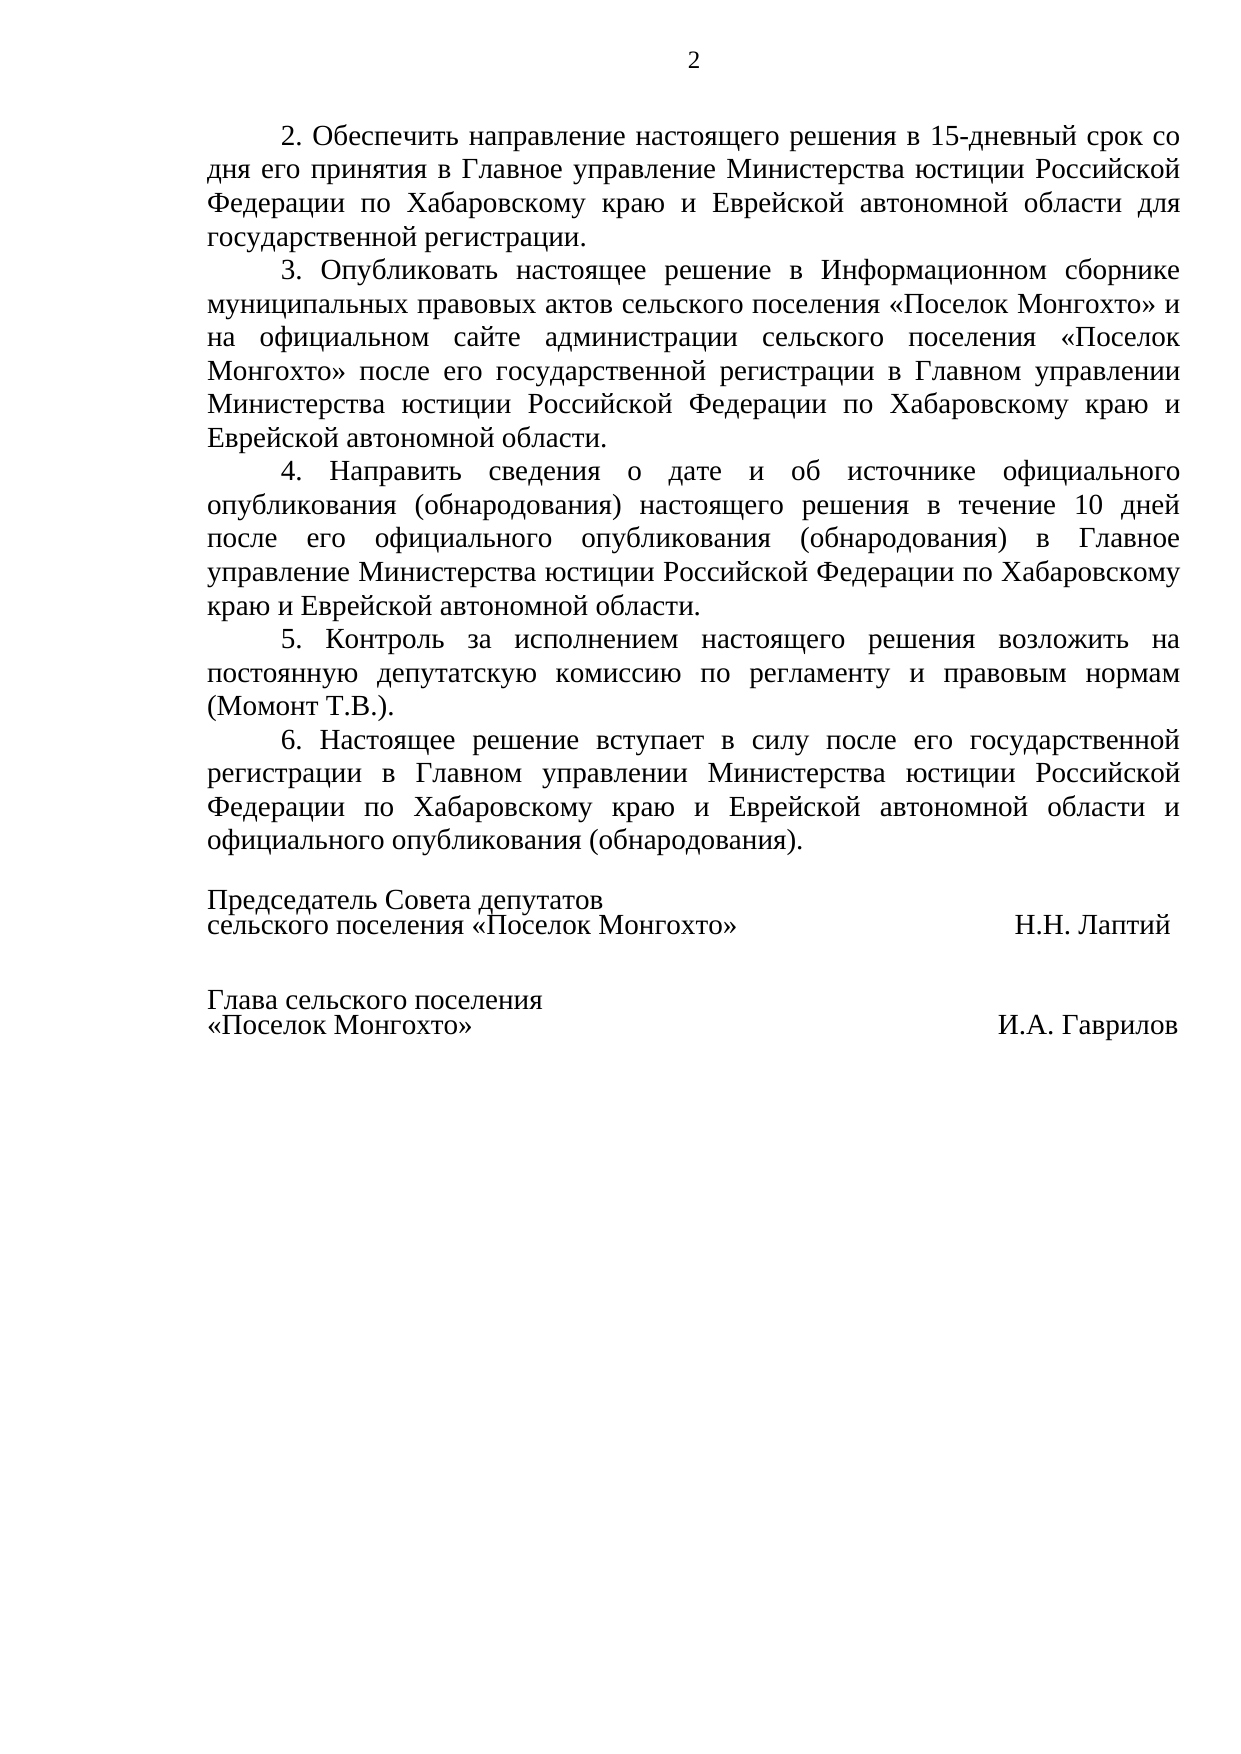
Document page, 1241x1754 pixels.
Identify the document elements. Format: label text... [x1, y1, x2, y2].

text 3. Опубликовать настоящее решение в Информационном сборнике муниципальных правовых актов сельского поселения «Поселок Монгохто» и на официальном сайте администрации сельского поселения «Поселок Монгохто» после его государственной регистрации в Главном управлении Министерства юстиции Российской Федерации по Хабаровскому краю и Еврейской автономной области. [207, 252, 1181, 453]
text 5. Контроль за исполнением настоящего решения возложить на постоянную депутатскую комиссию по регламенту и правовым нормам (Момонт Т.В.). [207, 621, 1181, 722]
text Глава сельского поселения [207, 989, 1181, 1014]
text сельского поселения «Поселок Монгохто» Н.Н. Лаптий [207, 914, 1181, 939]
text 2. Обеспечить направление настоящего решения в 15-дневный срок со дня его принятия в Главное управление Министерства юстиции Российской Федерации по Хабаровскому краю и Еврейской автономной области для государственной регистрации. [207, 118, 1181, 252]
text Председатель Совета депутатов [207, 889, 1181, 914]
text «Поселок Монгохто» И.А. Гаврилов [207, 1014, 1181, 1039]
text 4. Направить сведения о дате и об источнике официального опубликования (обнародования) настоящего решения в течение 10 дней после его официального опубликования (обнародования) в Главное управление Министерства юстиции Российской Федерации по Хабаровскому краю и Еврейской автономной области. [207, 453, 1181, 621]
text 6. Настоящее решение вступает в силу после его государственной регистрации в Главном управлении Министерства юстиции Российской Федерации по Хабаровскому краю и Еврейской автономной области и официального опубликования (обнародования). [207, 722, 1181, 856]
